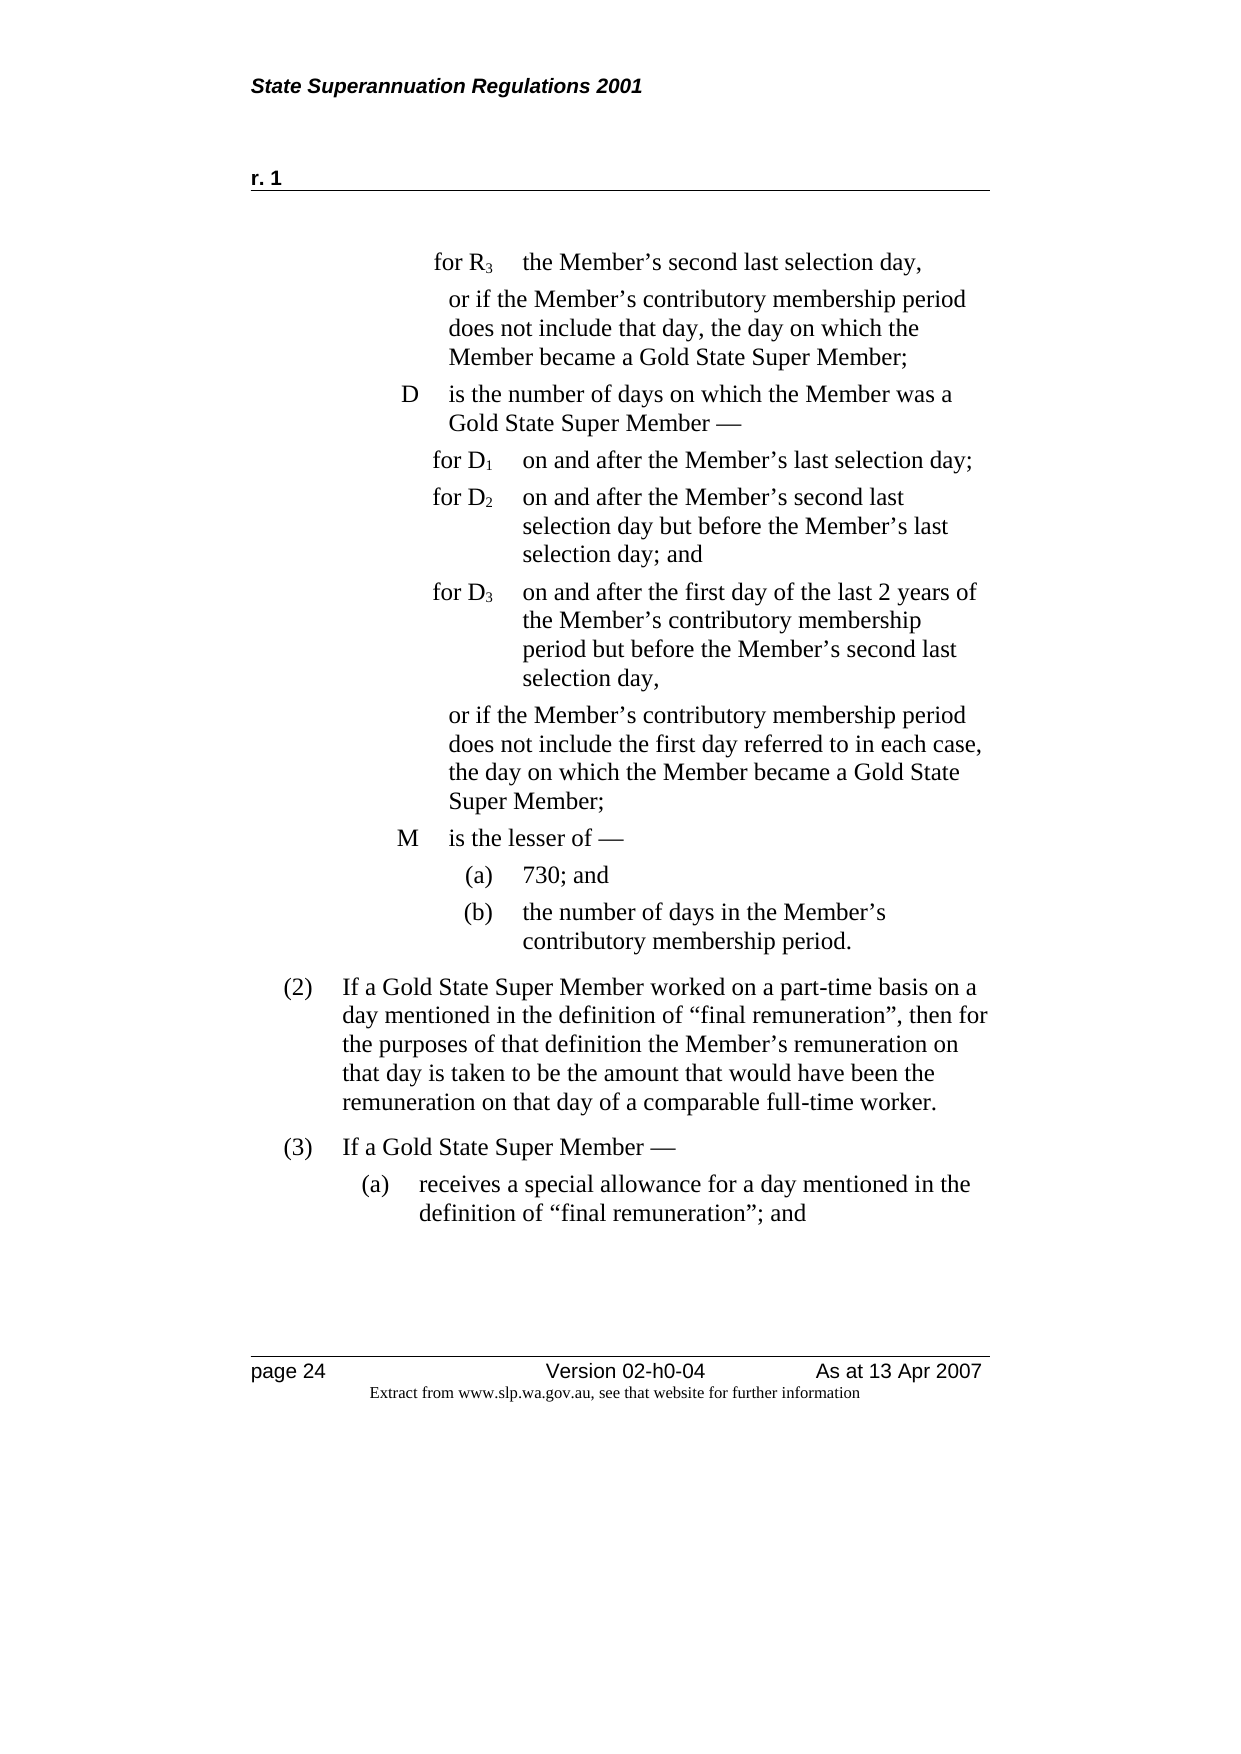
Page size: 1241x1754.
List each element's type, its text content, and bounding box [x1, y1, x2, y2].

text (2) If a Gold State Super Member worked on a part-time basis on a day mentioned in the definition of “final remuneration”, then for the purposes of that definition the Member’s remuneration on that day is taken to be the amount that would have been the remuneration on that day of a comparable full-time worker. [251, 972, 990, 1115]
text or if the Member’s contributory membership period does not include the first day referred to in each case, the day on which the Member became a Gold State Super Member; [251, 700, 990, 815]
text for D1 on and after the Member’s last selection day; [251, 445, 990, 474]
text for D3 on and after the first day of the last 2 years of the Member’s contributory membership period but before the Member’s second last selection day, [251, 577, 990, 692]
text (b) the number of days in the Member’s contributory membership period. [251, 897, 990, 955]
text (3) If a Gold State Super Member — [251, 1132, 990, 1161]
text for R3 the Member’s second last selection day, [251, 247, 990, 276]
text D is the number of days on which the Member was a Gold State Super Member — [251, 379, 990, 437]
text (a) receives a special allowance for a day mentioned in the definition of “final remuneration”; and [251, 1169, 990, 1227]
text or if the Member’s contributory membership period does not include that day, the day on which the Member became a Gold State Super Member; [251, 284, 990, 371]
text M is the lesser of — [251, 823, 990, 852]
text for D2 on and after the Member’s second last selection day but before the Member’s last selection day; and [251, 482, 990, 568]
text (a) 730; and [251, 860, 990, 889]
